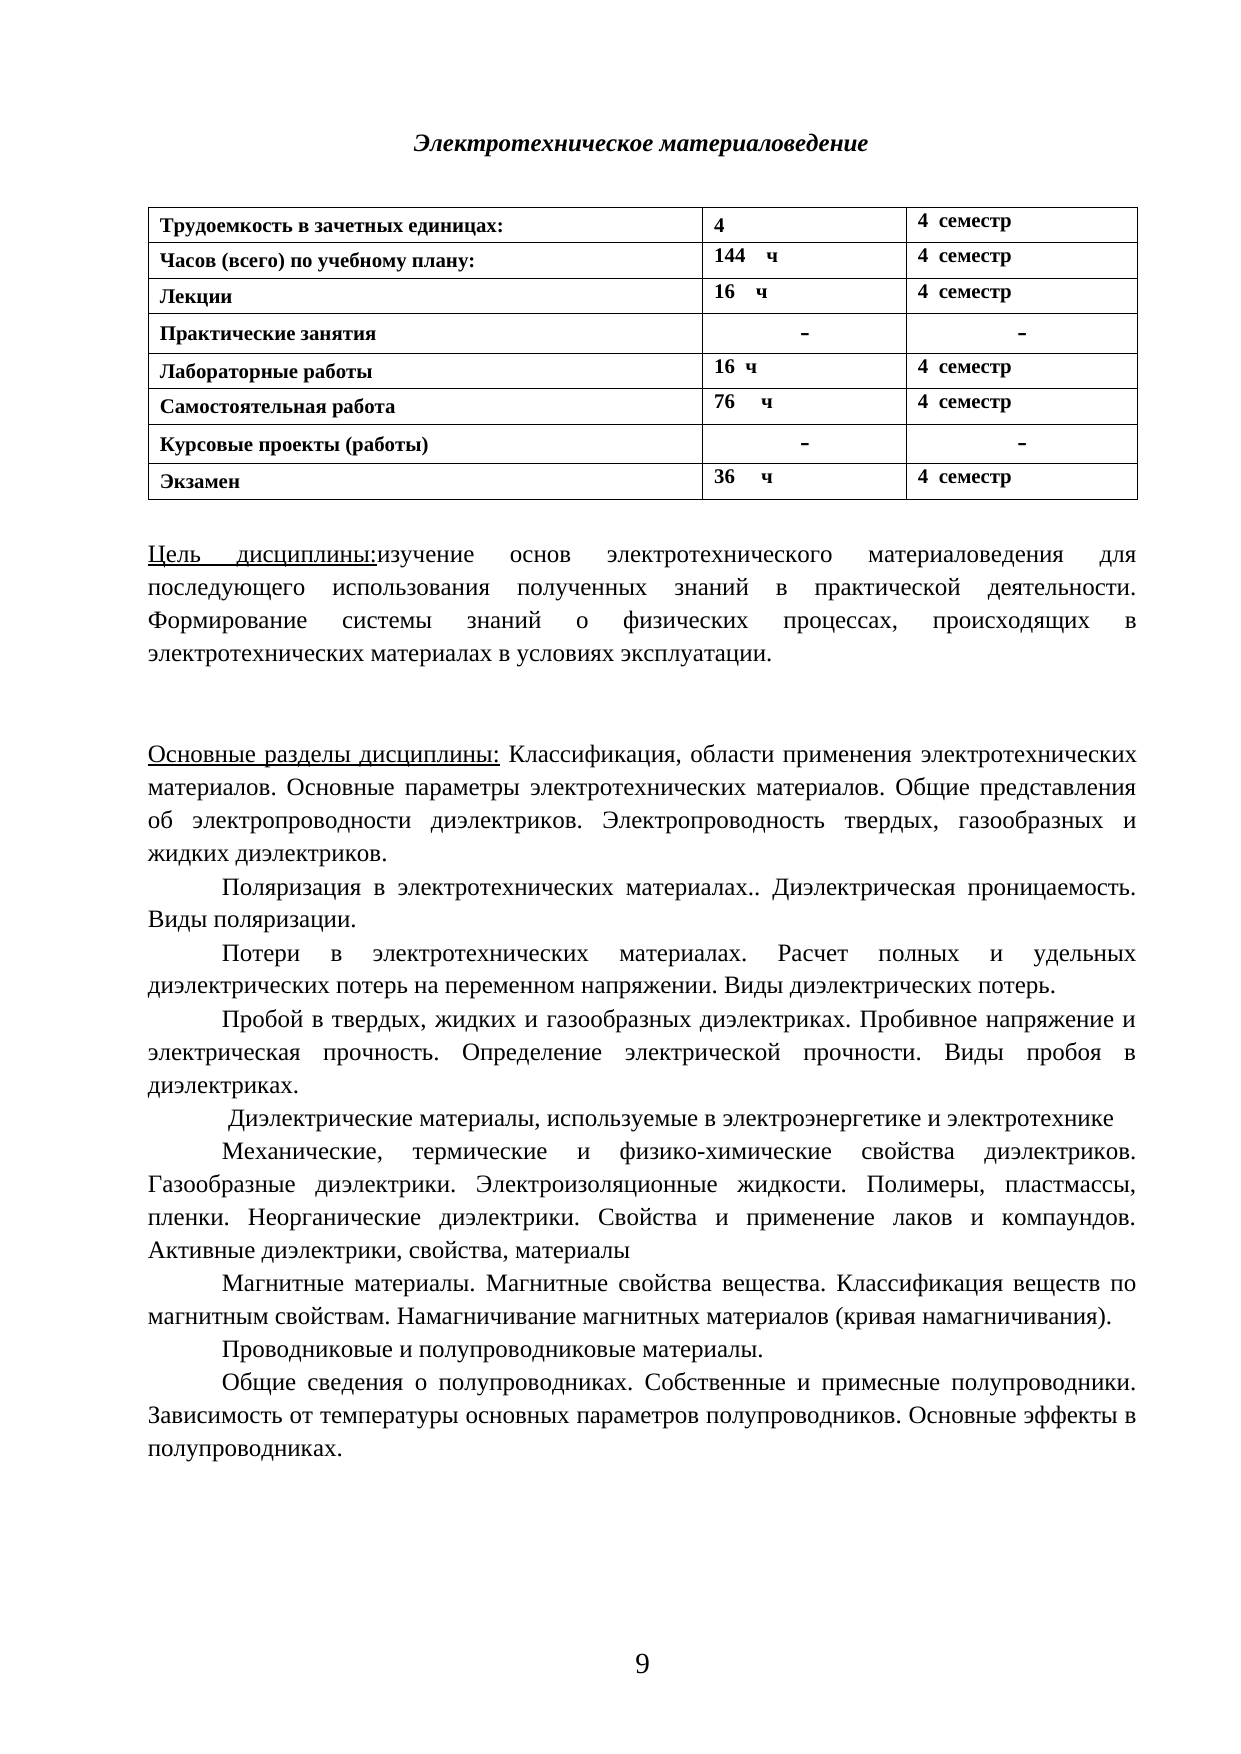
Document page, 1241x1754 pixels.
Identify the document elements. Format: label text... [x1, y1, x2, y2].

table_cell 36 ч [703, 464, 906, 498]
text Диэлектрические материалы, используемые в электроэнергетике и электротехнике [148, 1103, 1137, 1131]
text Общие сведения о полупроводниках. Собственные и примесные полупроводники. Зависимость от температуры основных параметров полупроводников. Основные эффекты в полупроводниках. [148, 1367, 1137, 1462]
table_cell Самостоятельная работа [149, 389, 702, 423]
text Основные разделы дисциплины: Классификация, области применения электротехнических материалов. Основные параметры электротехнических материалов. Общие представления об электропроводности диэлектриков. Электропроводность твердых, газообразных и жидких диэлектриков. [148, 739, 1137, 867]
table_cell Экзамен [149, 464, 702, 498]
table_header Трудоемкость в зачетных единицах: [149, 208, 702, 242]
table_cell Практические занятия [149, 314, 702, 353]
table_cell 16 ч [703, 354, 906, 388]
table_cell 4 семестр [907, 389, 1137, 423]
table_cell - [703, 425, 906, 463]
table_header 4 семестр [907, 208, 1137, 242]
table_cell - [703, 314, 906, 353]
table_cell - [907, 314, 1137, 353]
table_header 4 [703, 208, 906, 242]
text Механические, термические и физико-химические свойства диэлектриков. Газообразные диэлектрики. Электроизоляционные жидкости. Полимеры, пластмассы, пленки. Неорганические диэлектрики. Свойства и применение лаков и компаундов. Активные диэлектрики, свойства, материалы [148, 1136, 1137, 1263]
table_cell 4 семестр [907, 354, 1137, 388]
text Проводниковые и полупроводниковые материалы. [148, 1334, 1137, 1363]
text Цель дисциплины:изучение основ электротехнического материаловедения для последующего использования полученных знаний в практической деятельности. Формирование системы знаний о физических процессах, происходящих в электротехнических материалах в условиях эксплуатации. [148, 539, 1137, 667]
table_cell Лабораторные работы [149, 354, 702, 388]
table_cell 16 ч [703, 279, 906, 313]
table_cell 144 ч [703, 243, 906, 278]
table_cell 76 ч [703, 389, 906, 423]
text Пробой в твердых, жидких и газообразных диэлектриках. Пробивное напряжение и электрическая прочность. Определение электрической прочности. Виды пробоя в диэлектриках. [148, 1004, 1137, 1098]
text Потери в электротехнических материалах. Расчет полных и удельных диэлектрических потерь на переменном напряжении. Виды диэлектрических потерь. [148, 938, 1137, 999]
table_cell 4 семестр [907, 243, 1137, 278]
table_cell 4 семестр [907, 464, 1137, 498]
table_cell - [907, 425, 1137, 463]
text Поляризация в электротехнических материалах.. Диэлектрическая проницаемость. Виды поляризации. [148, 872, 1137, 933]
table_cell Курсовые проекты (работы) [149, 425, 702, 463]
table_cell Лекции [149, 279, 702, 313]
table_cell Часов (всего) по учебному плану: [149, 243, 702, 278]
text Магнитные материалы. Магнитные свойства вещества. Классификация веществ по магнитным свойствам. Намагничивание магнитных материалов (кривая намагничивания). [148, 1268, 1137, 1329]
table_cell 4 семестр [907, 279, 1137, 313]
subtitle Электротехническое материаловедение [148, 128, 1137, 156]
